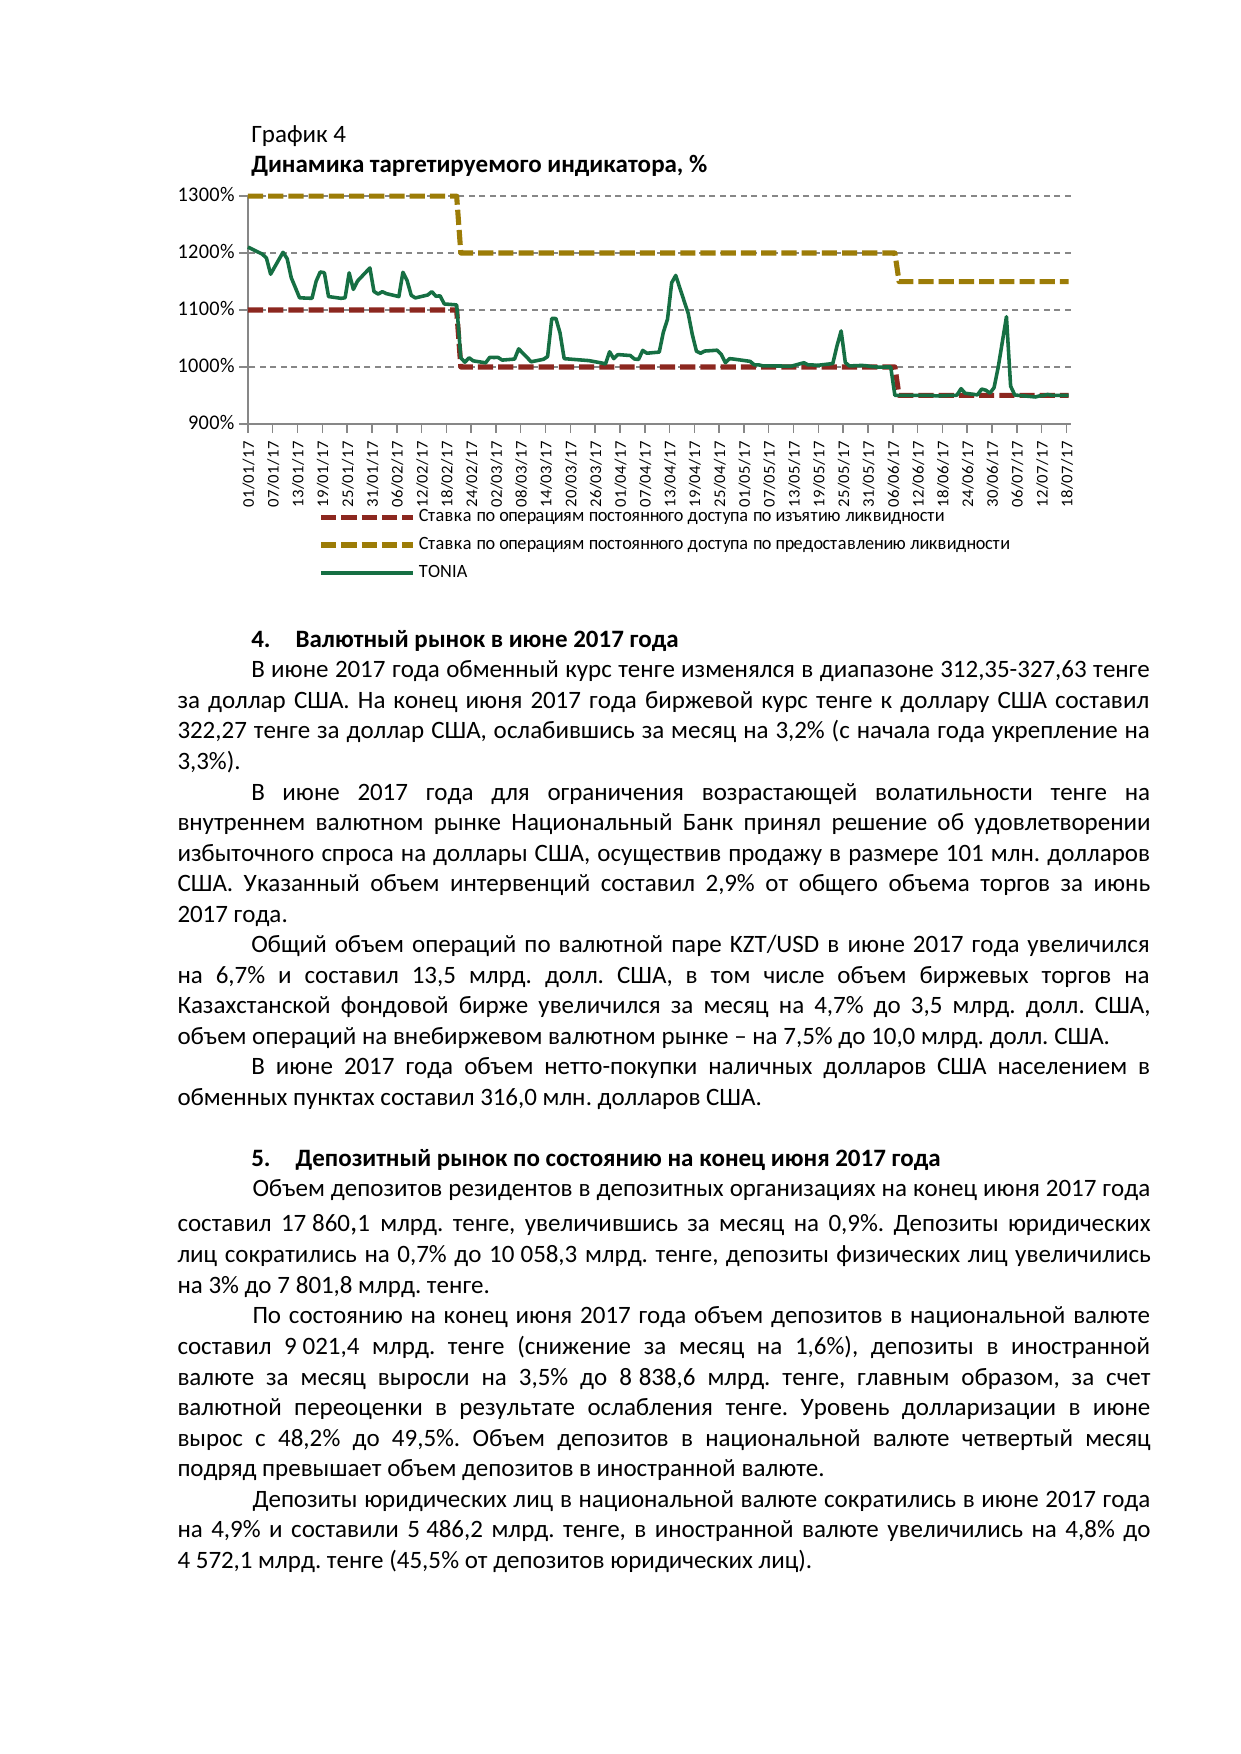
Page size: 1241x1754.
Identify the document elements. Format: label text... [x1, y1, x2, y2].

text По состоянию на конец июня 2017 года объем депозитов в национальной валюте составил 9 021,4 млрд. тенге (снижение за месяц на 1,6%), депозиты в иностранной валюте за месяц выросли на 3,5% до 8 838,6 млрд. тенге, главным образом, за счет валютной переоценки в результате ослабления тенге. Уровень долларизации в июне вырос с 48,2% до 49,5%. Объем депозитов в национальной валюте четвертый месяц подряд превышает объем депозитов в иностранной валюте. [177, 1300, 1152, 1483]
text В июне 2017 года объем нетто-покупки наличных долларов США населением в обменных пунктах составил 316,0 млн. долларов США. [177, 1050, 1152, 1111]
text В июне 2017 года обменный курс тенге изменялся в диапазоне 312,35-327,63 тенге за доллар США. На конец июня 2017 года биржевой курс тенге к доллару США составил 322,27 тенге за доллар США, ослабившись за месяц на 3,2% (с начала года укрепление на 3,3%). [177, 654, 1152, 776]
text Объем депозитов резидентов в депозитных организациях на конец июня 2017 года составил 17 860,1 млрд. тенге, увеличившись за месяц на 0,9%. Депозиты юридических лиц сократились на 0,7% до 10 058,3 млрд. тенге, депозиты физических лиц увеличились на 3% до 7 801,8 млрд. тенге. [177, 1172, 1152, 1300]
text В июне 2017 года для ограничения возрастающей волатильности тенге на внутреннем валютном рынке Национальный Банк принял решение об удовлетворении избыточного спроса на доллары США, осуществив продажу в размере 101 млн. долларов США. Указанный объем интервенций составил 2,9% от общего объема торгов за июнь 2017 года. [177, 776, 1152, 928]
list Валютный рынок в июне 2017 года [177, 623, 1152, 654]
text График 4 [177, 118, 1152, 149]
list Депозитный рынок по состоянию на конец июня 2017 года [177, 1142, 1152, 1172]
text Динамика таргетируемого индикатора, % [177, 149, 1152, 179]
text Депозиты юридических лиц в национальной валюте сократились в июне 2017 года на 4,9% и составили 5 486,2 млрд. тенге, в иностранной валюте увеличились на 4,8% до 4 572,1 млрд. тенге (45,5% от депозитов юридических лиц). [177, 1483, 1152, 1574]
text Общий объем операций по валютной паре KZT/USD в июне 2017 года увеличился на 6,7% и составил 13,5 млрд. долл. США, в том числе объем биржевых торгов на Казахстанской фондовой бирже увеличился за месяц на 4,7% до 3,5 млрд. долл. США, объем операций на внебиржевом валютном рынке – на 7,5% до 10,0 млрд. долл. США. [177, 928, 1152, 1050]
